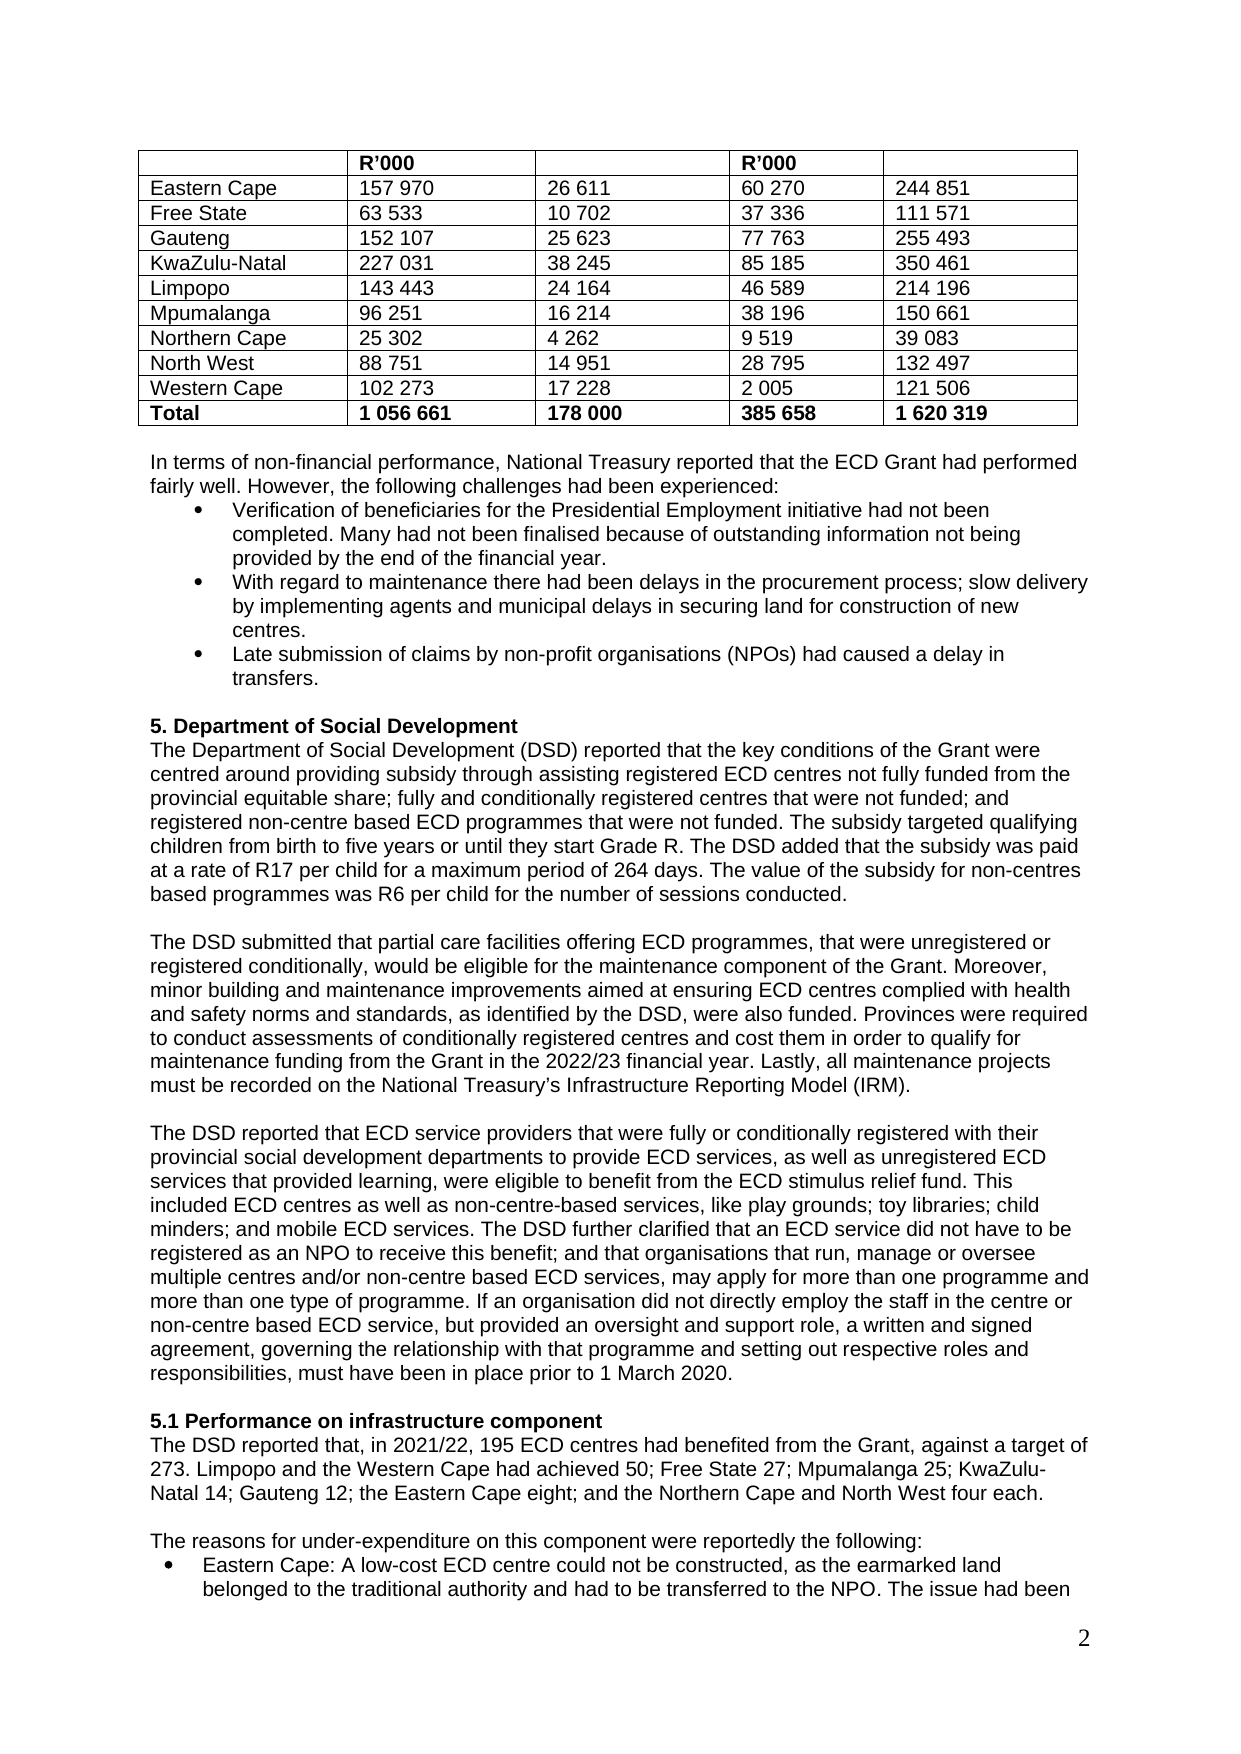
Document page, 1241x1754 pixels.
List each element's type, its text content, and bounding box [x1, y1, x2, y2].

table_cell 24 164 [536, 276, 729, 300]
table_cell North West [139, 351, 347, 375]
table_cell Gauteng [139, 226, 347, 250]
table_header Provinces [139, 151, 347, 175]
text In terms of non-financial performance, National Treasury reported that the ECD Grant had performed fairly well. However, the following challenges had been experienced: [150, 450, 1090, 498]
table_cell 10 702 [536, 201, 729, 225]
table_cell 25 623 [536, 226, 729, 250]
table_cell 143 443 [348, 276, 535, 300]
text The Department of Social Development (DSD) reported that the key conditions of the Grant were centred around providing subsidy through assisting registered ECD centres not fully funded from the provincial equitable share; fully and conditionally registered centres that were not funded; and registered non-centre based ECD programmes that were not funded. The subsidy targeted qualifying children from birth to five years or until they start Grade R. The DSD added that the subsidy was paid at a rate of R17 per child for a maximum period of 264 days. The value of the subsidy for non-centres based programmes was R6 per child for the number of sessions conducted. [150, 738, 1090, 906]
table_cell 178 000 [536, 401, 729, 425]
text 5. Department of Social Development [150, 714, 1090, 738]
table_cell 25 302 [348, 326, 535, 350]
table_cell KwaZulu-Natal [139, 251, 347, 275]
table_cell 28 795 [730, 351, 883, 375]
table_cell 150 661 [884, 301, 1077, 325]
table_cell 39 083 [884, 326, 1077, 350]
table_cell 37 336 [730, 201, 883, 225]
table_cell 96 251 [348, 301, 535, 325]
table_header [730, 151, 883, 175]
table_cell 350 461 [884, 251, 1077, 275]
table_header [884, 151, 1077, 175]
table_cell 26 611 [536, 176, 729, 200]
table_cell 121 506 [884, 376, 1077, 400]
table_cell Northern Cape [139, 326, 347, 350]
table_cell 38 196 [730, 301, 883, 325]
table_cell 2 005 [730, 376, 883, 400]
table_cell 14 951 [536, 351, 729, 375]
table_cell 16 214 [536, 301, 729, 325]
table_cell 38 245 [536, 251, 729, 275]
table_cell 88 751 [348, 351, 535, 375]
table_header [536, 151, 729, 175]
table_cell 152 107 [348, 226, 535, 250]
table_cell 46 589 [730, 276, 883, 300]
table_cell Free State [139, 201, 347, 225]
table_cell 132 497 [884, 351, 1077, 375]
table_cell 17 228 [536, 376, 729, 400]
table_cell 214 196 [884, 276, 1077, 300]
table_cell 102 273 [348, 376, 535, 400]
table_cell 60 270 [730, 176, 883, 200]
table_cell 9 519 [730, 326, 883, 350]
table_cell 77 763 [730, 226, 883, 250]
table_cell 385 658 [730, 401, 883, 425]
table_cell 244 851 [884, 176, 1077, 200]
table_cell 157 970 [348, 176, 535, 200]
table_cell 255 493 [884, 226, 1077, 250]
text The DSD reported that ECD service providers that were fully or conditionally registered with their provincial social development departments to provide ECD services, as well as unregistered ECD services that provided learning, were eligible to benefit from the ECD stimulus relief fund. This included ECD centres as well as non-centre-based services, like play grounds; toy libraries; child minders; and mobile ECD services. The DSD further clarified that an ECD service did not have to be registered as an NPO to receive this benefit; and that organisations that run, manage or oversee multiple centres and/or non-centre based ECD services, may apply for more than one programme and more than one type of programme. If an organisation did not directly employ the staff in the centre or non-centre based ECD service, but provided an oversight and support role, a written and signed agreement, governing the relationship with that programme and setting out respective roles and responsibilities, must have been in place prior to 1 March 2020. [150, 1121, 1090, 1385]
table_cell 1 056 661 [348, 401, 535, 425]
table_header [348, 151, 535, 175]
table_cell 4 262 [536, 326, 729, 350]
table_cell Total [139, 401, 347, 425]
text The DSD submitted that partial care facilities offering ECD programmes, that were unregistered or registered conditionally, would be eligible for the maintenance component of the Grant. Moreover, minor building and maintenance improvements aimed at ensuring ECD centres complied with health and safety norms and standards, as identified by the DSD, were also funded. Provinces were required to conduct assessments of conditionally registered centres and cost them in order to qualify for maintenance funding from the Grant in the 2022/23 financial year. Lastly, all maintenance projects must be recorded on the National Treasury’s Infrastructure Reporting Model (IRM). [150, 929, 1090, 1097]
table_cell Mpumalanga [139, 301, 347, 325]
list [165, 1552, 1090, 1600]
table_cell Western Cape [139, 376, 347, 400]
table_cell 227 031 [348, 251, 535, 275]
list Late submission of claims by non-profit organisations (NPOs) had caused a delay in transfers. [194, 642, 1090, 690]
table_cell 85 185 [730, 251, 883, 275]
list Verification of beneficiaries for the Presidential Employment initiative had not been completed. Many had not been finalised because of outstanding information not being provided by the end of the financial year. [194, 498, 1090, 570]
table_cell 63 533 [348, 201, 535, 225]
table_cell 111 571 [884, 201, 1077, 225]
table_cell Limpopo [139, 276, 347, 300]
text The reasons for under-expenditure on this component were reportedly the following: [150, 1528, 1090, 1552]
text 5.1 Performance on infrastructure component [150, 1409, 1090, 1433]
table_cell 1 620 319 [884, 401, 1077, 425]
text The DSD reported that, in 2021/22, 195 ECD centres had benefited from the Grant, against a target of 273. Limpopo and the Western Cape had achieved 50; Free State 27; Mpumalanga 25; KwaZulu-Natal 14; Gauteng 12; the Eastern Cape eight; and the Northern Cape and North West four each. [150, 1433, 1090, 1504]
table_cell Eastern Cape [139, 176, 347, 200]
list With regard to maintenance there had been delays in the procurement process; slow delivery by implementing agents and municipal delays in securing land for construction of new centres. [194, 570, 1090, 642]
